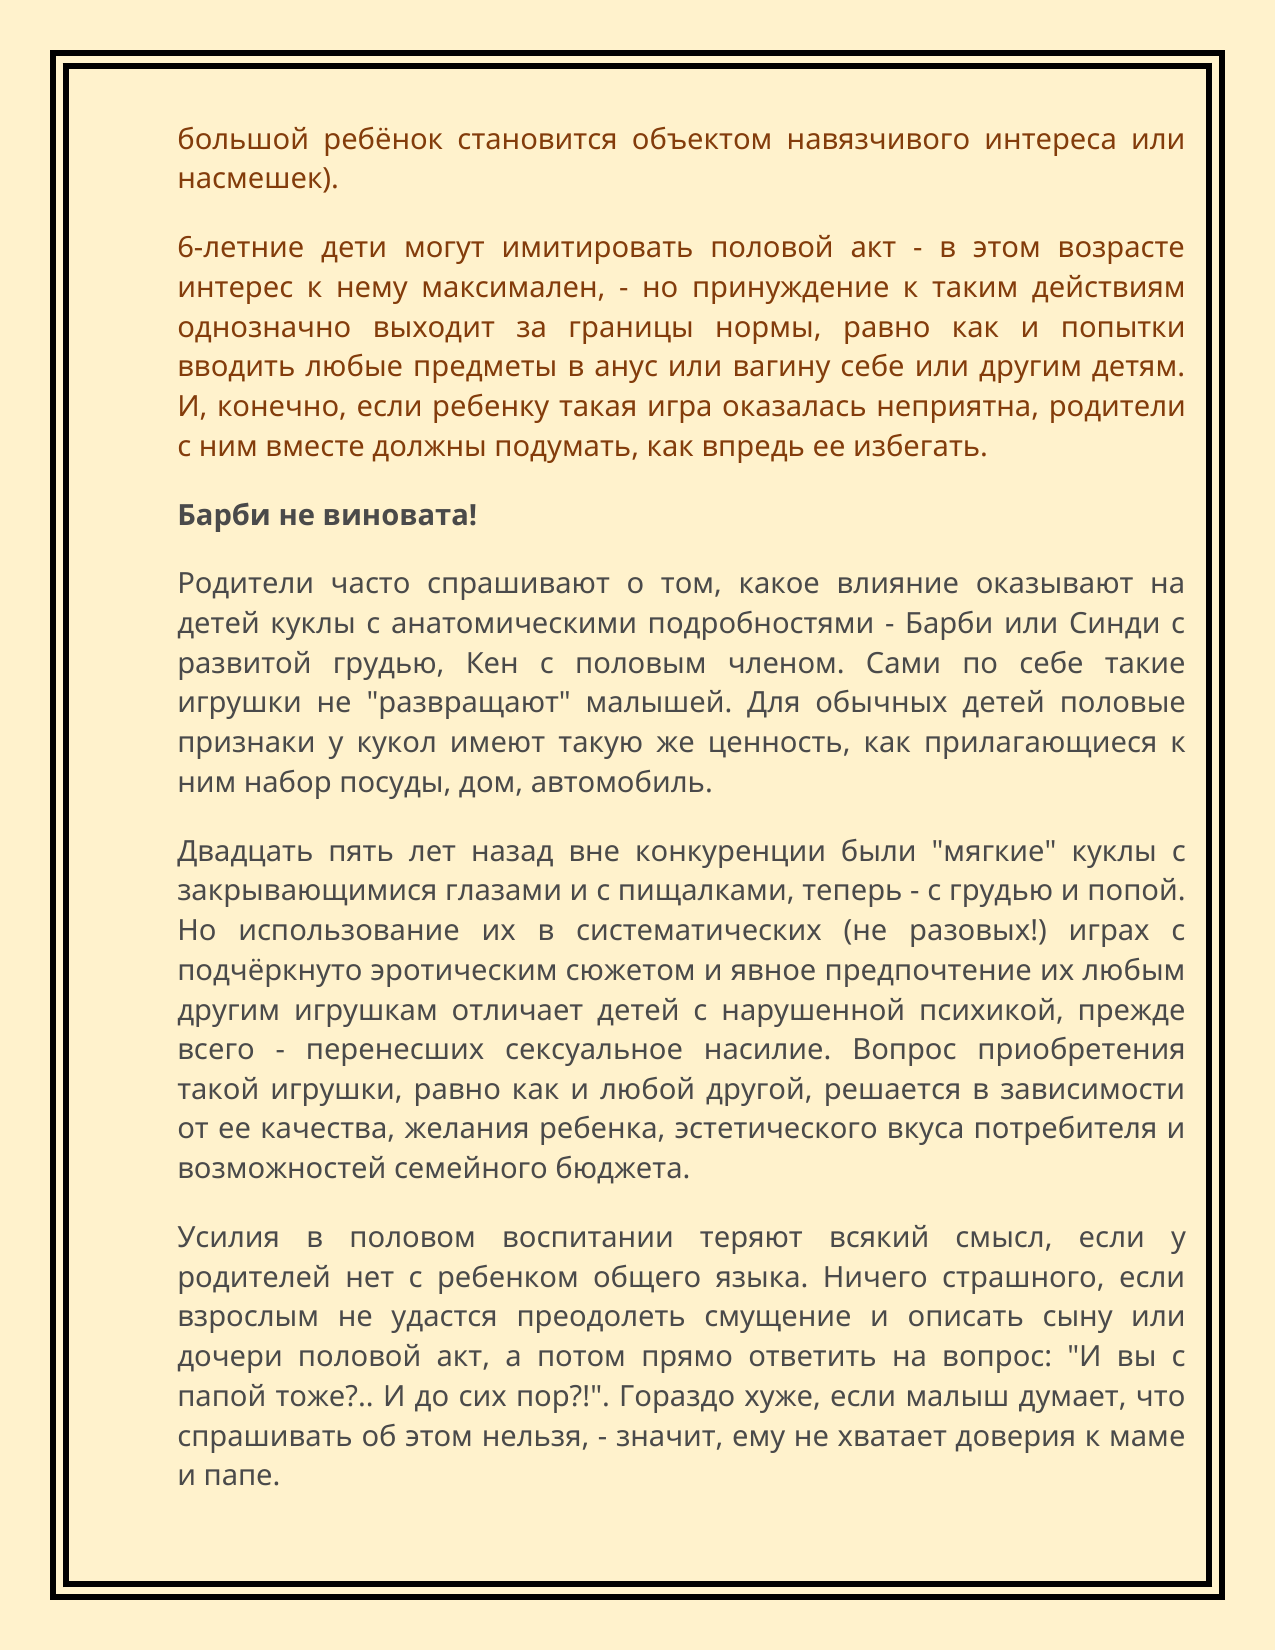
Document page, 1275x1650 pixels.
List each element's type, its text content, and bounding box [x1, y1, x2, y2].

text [177, 118, 1187, 197]
text 6-летние дети могут имитировать половой акт - в этом возрасте интерес к нему максимален, - но принуждение к таким действиям однозначно выходит за границы нормы, равно как и попытки вводить любые предметы в анус или вагину себе или другим детям. И, конечно, если ребенку такая игра оказалась неприятна, родители с ним вместе должны подумать, как впредь ее избегать. [177, 227, 1187, 465]
text Двадцать пять лет назад вне конкуренции были "мягкие" куклы с закрывающимися глазами и с пищалками, теперь - с грудью и попой. Но использование их в систематических (не разовых!) играх с подчёркнуто эротическим сюжетом и явное предпочтение их любым другим игрушкам отличает детей с нарушенной психикой, прежде всего - перенесших сексуальное насилие. Вопрос приобретения такой игрушки, равно как и любой другой, решается в зависимости от ее качества, желания ребенка, эстетического вкуса потребителя и возможностей семейного бюджета. [177, 830, 1187, 1187]
text Родители часто спрашивают о том, какое влияние оказывают на детей куклы с анатомическими подробностями - Барби или Синди с развитой грудью, Кен с половым членом. Сами по себе такие игрушки не "развращают" малышей. Для обычных детей половые признаки у кукол имеют такую же ценность, как прилагающиеся к ним набор посуды, дом, автомобиль. [177, 563, 1187, 801]
text Барби не виновата! [177, 494, 1187, 533]
text Усилия в половом воспитании теряют всякий смысл, если у родителей нет с ребенком общего языка. Ничего страшного, если взрослым не удастся преодолеть смущение и описать сыну или дочери половой акт, а потом прямо ответить на вопрос: "И вы с папой тоже?.. И до сих пор?!". Гораздо хуже, если малыш думает, что спрашивать об этом нельзя, - значит, ему не хватает доверия к маме и папе. [177, 1216, 1187, 1494]
